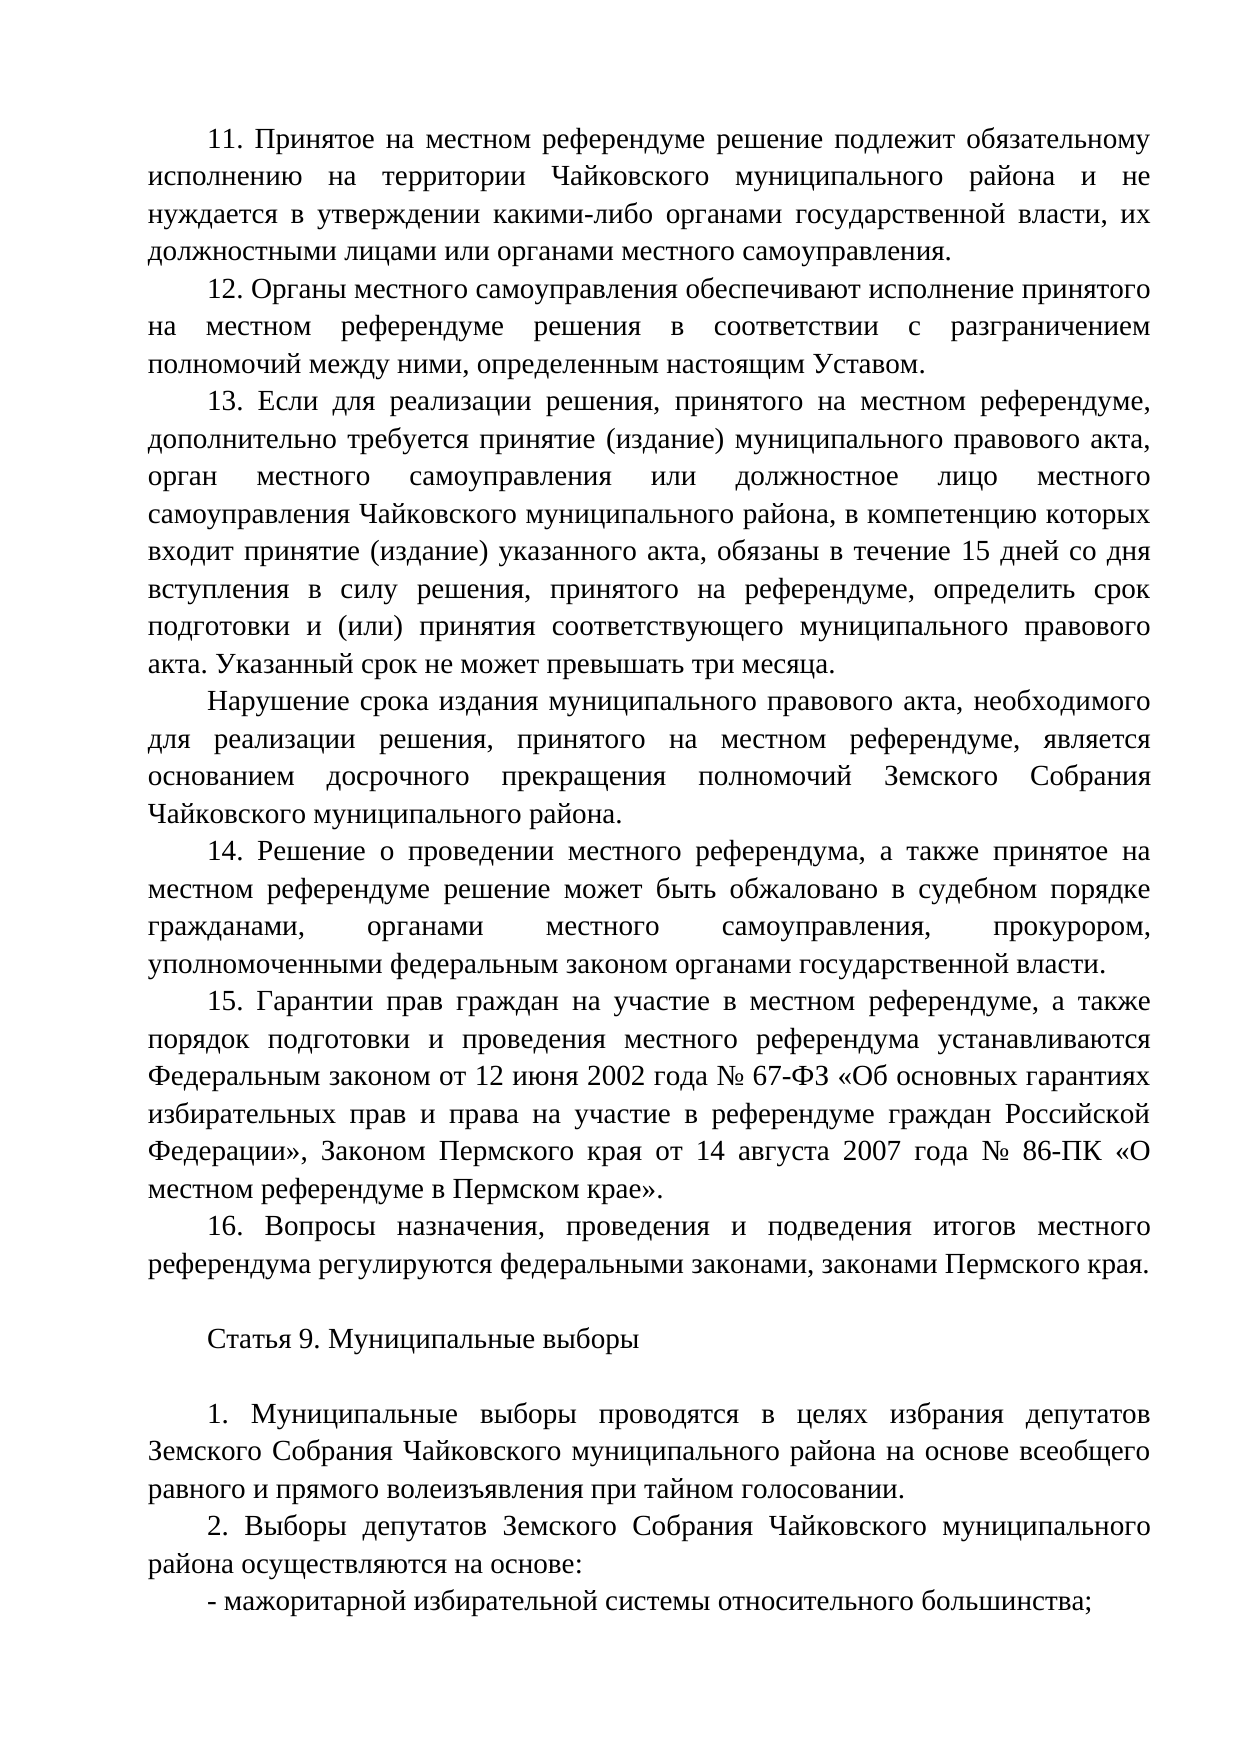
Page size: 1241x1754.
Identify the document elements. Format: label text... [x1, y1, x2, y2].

text 14. Решение о проведении местного референдума, а также принятое на местном референдуме решение может быть обжаловано в судебном порядке гражданами, органами местного самоуправления, прокурором, уполномоченными федеральным законом органами государственной власти. [148, 831, 1152, 981]
text 1. Муниципальные выборы проводятся в целях избрания депутатов Земского Собрания Чайковского муниципального района на основе всеобщего равного и прямого волеизъявления при тайном голосовании. [148, 1393, 1152, 1506]
text 15. Гарантии прав граждан на участие в местном референдуме, а также порядок подготовки и проведения местного референдума устанавливаются Федеральным законом от 12 июня 2002 года № 67-ФЗ «Об основных гарантиях избирательных прав и права на участие в референдуме граждан Российской Федерации», Законом Пермского края от 14 августа 2007 года № 86-ПК «О местном референдуме в Пермском крае». [148, 981, 1152, 1206]
text 2. Выборы депутатов Земского Собрания Чайковского муниципального района осуществляются на основе: [148, 1506, 1152, 1581]
text 12. Органы местного самоуправления обеспечивают исполнение принятого на местном референдуме решения в соответствии с разграничением полномочий между ними, определенным настоящим Уставом. [148, 268, 1152, 381]
text - мажоритарной избирательной системы относительного большинства; [148, 1581, 1152, 1618]
text 16. Вопросы назначения, проведения и подведения итогов местного референдума регулируются федеральными законами, законами Пермского края. [148, 1206, 1152, 1281]
text 11. Принятое на местном референдуме решение подлежит обязательному исполнению на территории Чайковского муниципального района и не нуждается в утверждении какими-либо органами государственной власти, их должностными лицами или органами местного самоуправления. [148, 118, 1152, 268]
text 13. Если для реализации решения, принятого на местном референдуме, дополнительно требуется принятие (издание) муниципального правового акта, орган местного самоуправления или должностное лицо местного самоуправления Чайковского муниципального района, в компетенцию которых входит принятие (издание) указанного акта, обязаны в течение 15 дней со дня вступления в силу решения, принятого на референдуме, определить срок подготовки и (или) принятия соответствующего муниципального правового акта. Указанный срок не может превышать три месяца. [148, 381, 1152, 681]
text Статья 9. Муниципальные выборы [148, 1318, 1152, 1356]
text Нарушение срока издания муниципального правового акта, необходимого для реализации решения, принятого на местном референдуме, является основанием досрочного прекращения полномочий Земского Собрания Чайковского муниципального района. [148, 681, 1152, 831]
